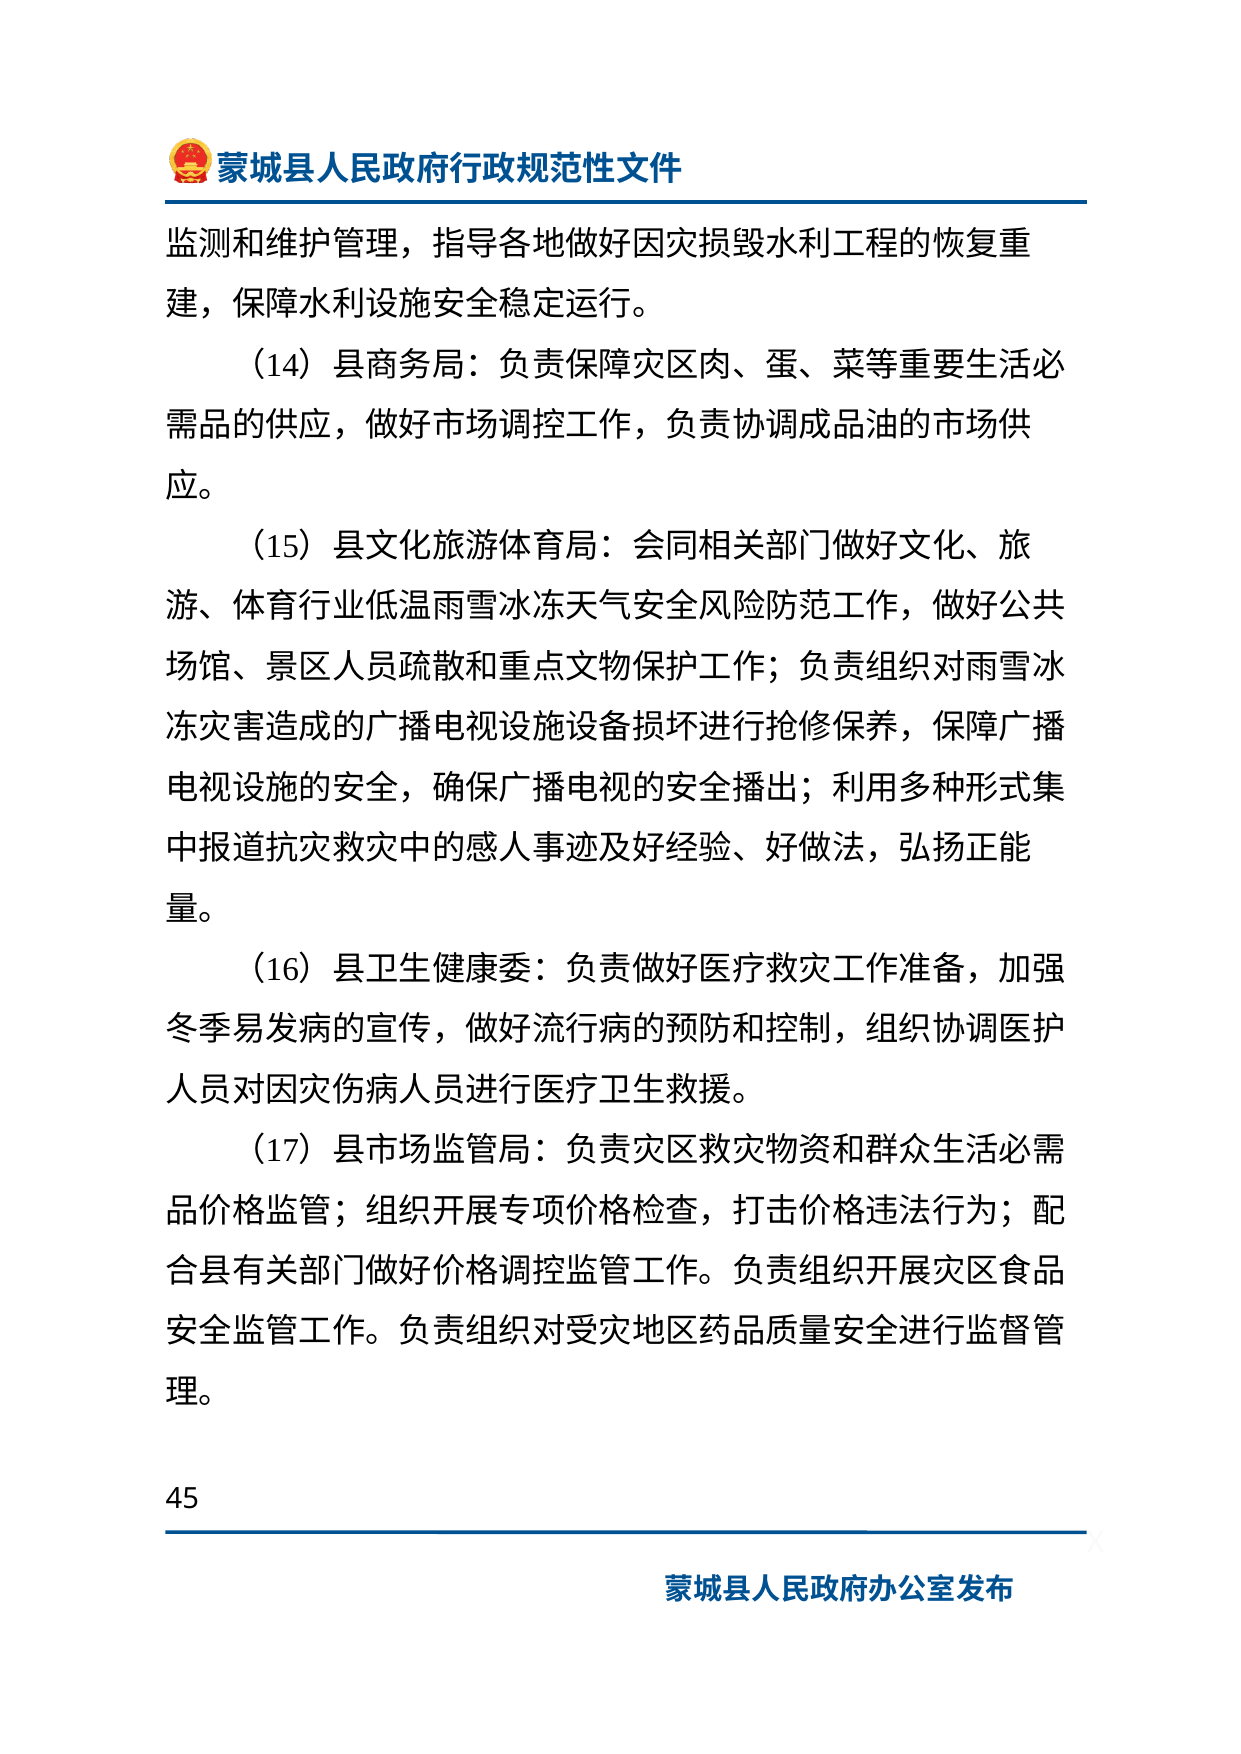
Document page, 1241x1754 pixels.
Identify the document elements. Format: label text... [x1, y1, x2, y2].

text （17）县市场监管局：负责灾区救灾物资和群众生活必需品价格监管；组织开展专项价格检查，打击价格违法行为；配合县有关部门做好价格调控监管工作。负责组织开展灾区食品安全监管工作。负责组织对受灾地区药品质量安全进行监督管理。 [165, 1113, 1087, 1415]
text （15）县文化旅游体育局：会同相关部门做好文化、旅游、体育行业低温雨雪冰冻天气安全风险防范工作，做好公共场馆、景区人员疏散和重点文物保护工作；负责组织对雨雪冰冻灾害造成的广播电视设施设备损坏进行抢修保养，保障广播电视设施的安全，确保广播电视的安全播出；利用多种形式集中报道抗灾救灾中的感人事迹及好经验、好做法，弘扬正能量。 [165, 509, 1087, 932]
text （16）县卫生健康委：负责做好医疗救灾工作准备，加强冬季易发病的宣传，做好流行病的预防和控制，组织协调医护人员对因灾伤病人员进行医疗卫生救援。 [165, 932, 1087, 1113]
text （14）县商务局：负责保障灾区肉、蛋、菜等重要生活必需品的供应，做好市场调控工作，负责协调成品油的市场供应。 [165, 328, 1087, 509]
picture [165, 136, 216, 187]
text （13）县水利局：负责指导、协调做好水利工程及水利部门管理的相关供水设施的防冻工作，加强水利工程调度运行、监测和维护管理，指导各地做好因灾损毁水利工程的恢复重建，保障水利设施安全稳定运行。 [165, 207, 1087, 328]
